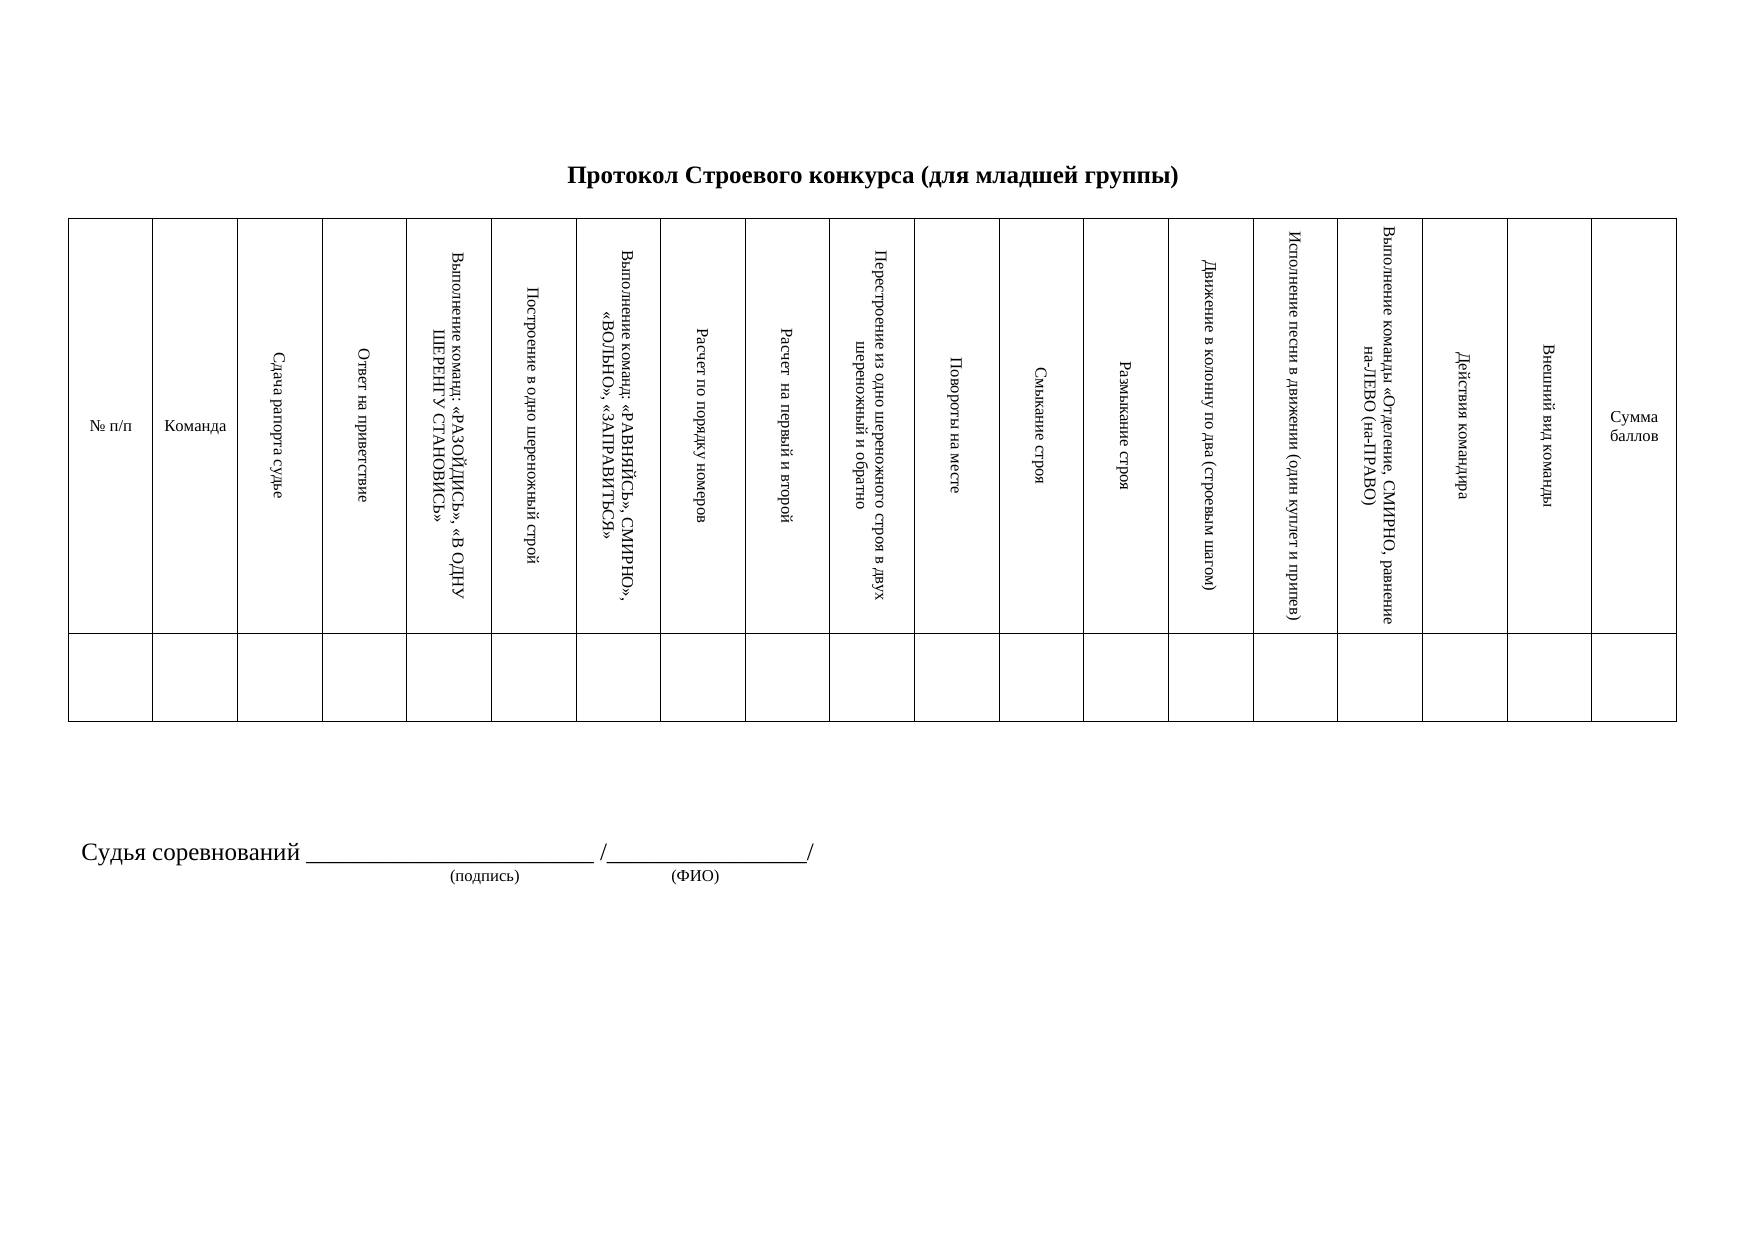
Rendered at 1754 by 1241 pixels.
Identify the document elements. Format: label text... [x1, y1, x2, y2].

table_header Сдача рапорта судье [238, 219, 322, 633]
table_cell [1169, 634, 1253, 721]
table_header Движение в колонну по два (строевым шагом) [1169, 219, 1253, 633]
table_header Выполнение команд: «разойдись», «в одну шеренгу становись» [407, 219, 491, 633]
table_header Размыкание строя [1084, 219, 1168, 633]
table_header № п/п [69, 219, 152, 633]
table_header Повороты на месте [915, 219, 999, 633]
text Судья соревнований _______________________ /________________/ [81, 837, 1667, 865]
table_cell [1084, 634, 1168, 721]
table_header Перестроение из одно шереножного строя в двух шереножный и обратно [830, 219, 914, 633]
table_cell [407, 634, 491, 721]
table_cell [915, 634, 999, 721]
table_cell [661, 634, 745, 721]
table_header Сумма баллов [1592, 219, 1676, 633]
table_cell [830, 634, 914, 721]
table_header Расчет по порядку номеров [661, 219, 745, 633]
table_header Построение в одно шереножный строй [492, 219, 576, 633]
table_cell [69, 634, 152, 721]
table_header Внешний вид команды [1508, 219, 1591, 633]
text (подпись) (ФИО) [81, 865, 1667, 884]
table_cell [746, 634, 829, 721]
table_header Расчет на первый и второй [746, 219, 829, 633]
text Протокол Строевого конкурса (для младшей группы) [79, 160, 1667, 189]
table_cell [1508, 634, 1591, 721]
table_cell [1000, 634, 1083, 721]
table_header Ответ на приветствие [323, 219, 406, 633]
table_cell [238, 634, 322, 721]
table_cell [1423, 634, 1507, 721]
table_cell [492, 634, 576, 721]
table_cell [577, 634, 660, 721]
table_header Смыкание строя [1000, 219, 1083, 633]
table_header Выполнение команд: «равняйсь», смирно», «вольно», «заправиться» [577, 219, 660, 633]
table_cell [323, 634, 406, 721]
table_header Выполнение команды «Отделение, Смирно, равнение на-лево (на-право) [1338, 219, 1422, 633]
table_header Действия командира [1423, 219, 1507, 633]
table_header Команда [153, 219, 237, 633]
table_cell [1592, 634, 1676, 721]
table_cell [1254, 634, 1337, 721]
table_header Исполнение песни в движении (один куплет и припев) [1254, 219, 1337, 633]
table_cell [1338, 634, 1422, 721]
table_cell [153, 634, 237, 721]
